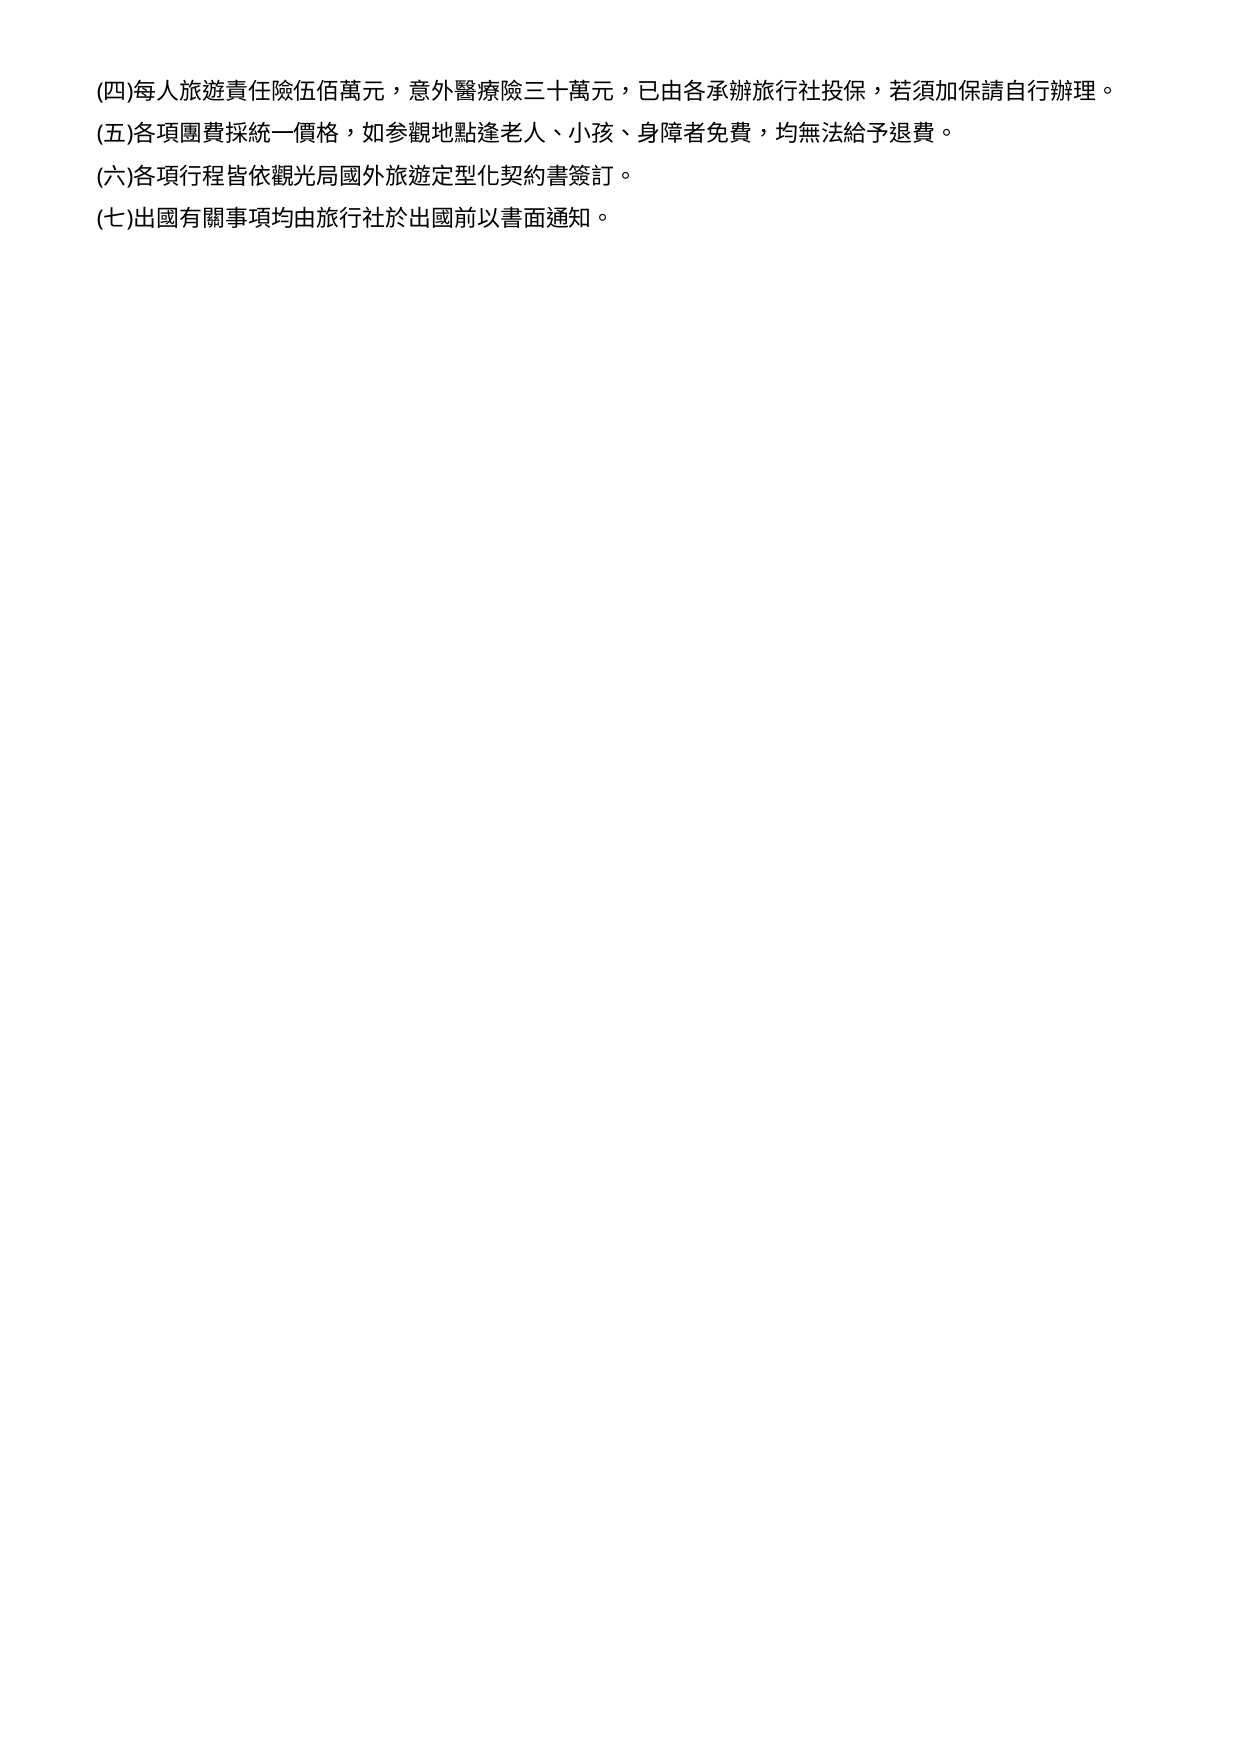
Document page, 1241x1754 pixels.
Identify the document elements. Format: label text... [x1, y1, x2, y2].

text (七)出國有關事項均由旅行社於出國前以書面通知。 [97, 198, 1181, 236]
text (四)每人旅遊責任險伍佰萬元，意外醫療險三十萬元，已由各承辦旅行社投保，若須加保請自行辦理。 [97, 71, 1181, 108]
text (五)各項團費採統一價格，如参觀地點逢老人、小孩、身障者免費，均無法給予退費。 [97, 113, 1181, 151]
text (六)各項行程皆依觀光局國外旅遊定型化契約書簽訂。 [97, 156, 1181, 193]
